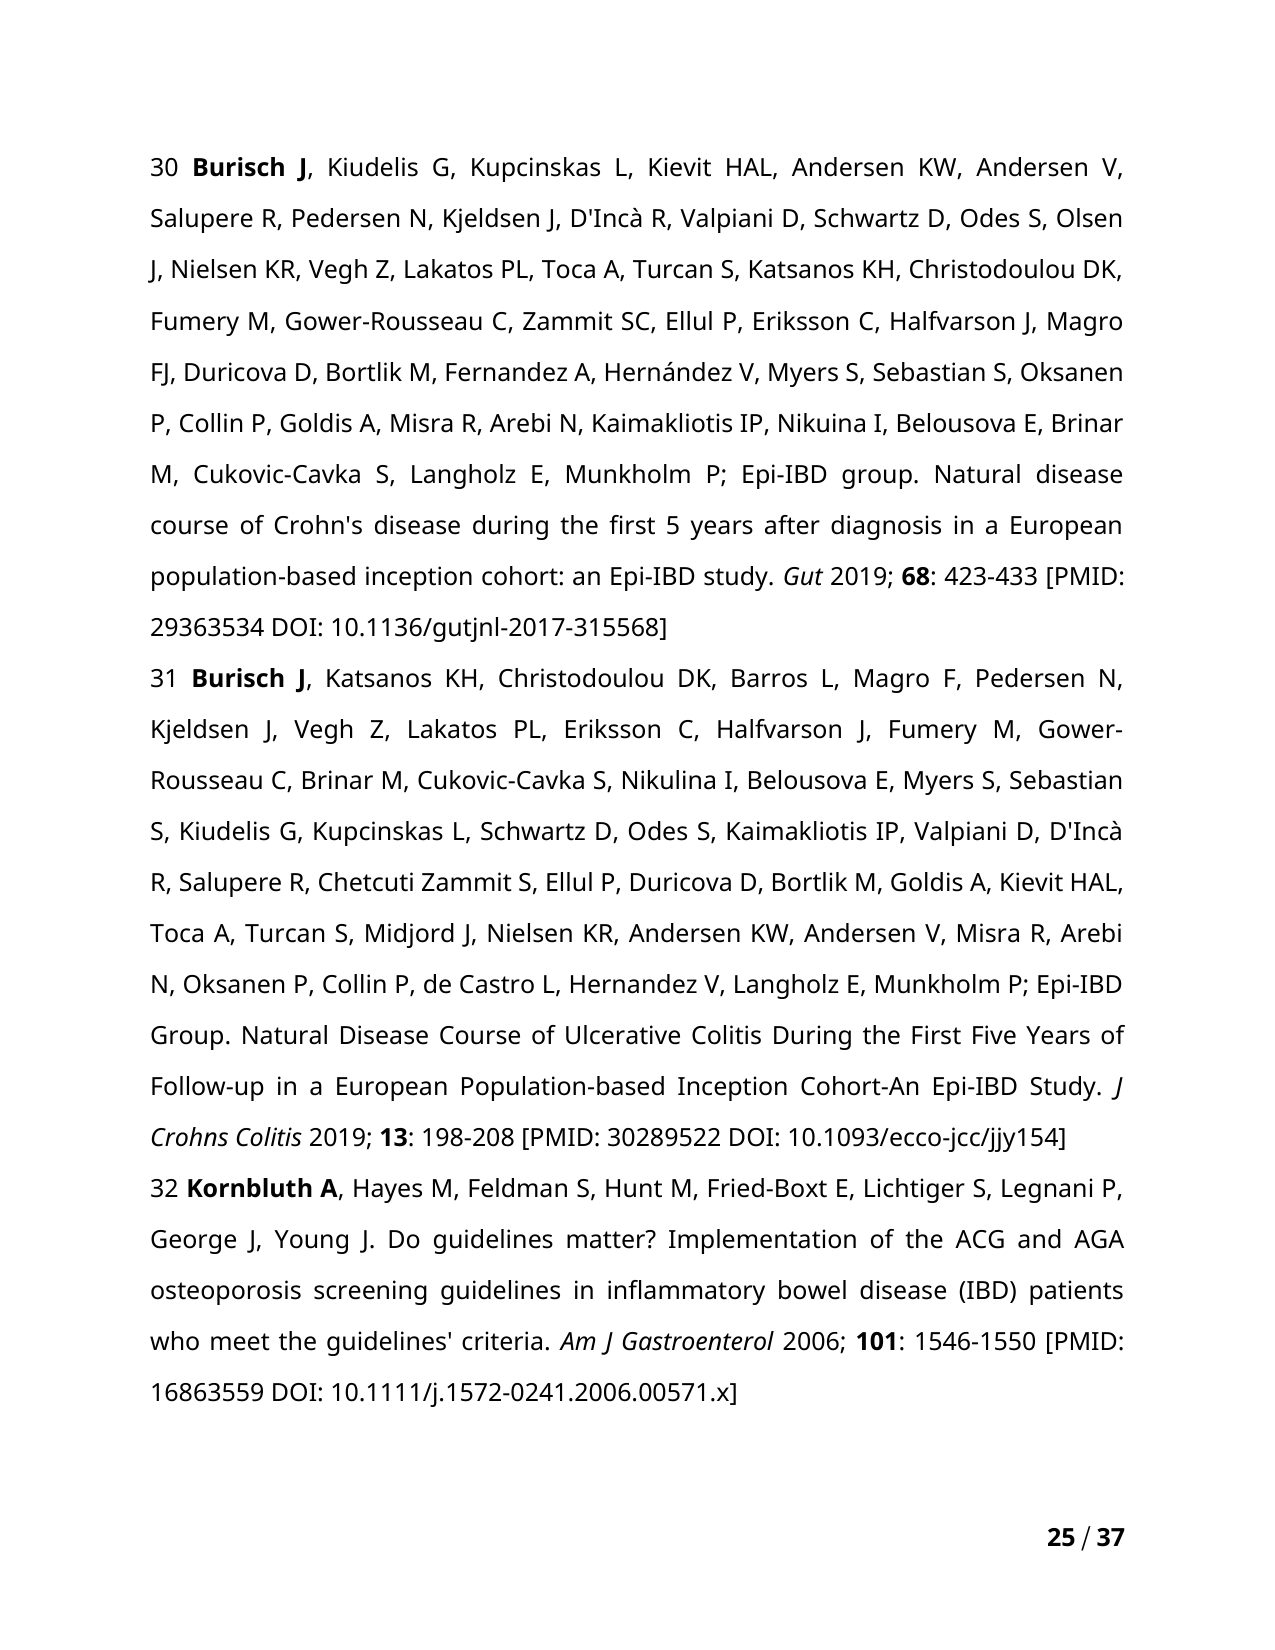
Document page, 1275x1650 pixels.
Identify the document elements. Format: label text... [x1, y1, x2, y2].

text 32 Kornbluth A, Hayes M, Feldman S, Hunt M, Fried-Boxt E, Lichtiger S, Legnani P, George J, Young J. Do guidelines matter? Implementation of the ACG and AGA osteoporosis screening guidelines in inflammatory bowel disease (IBD) patients who meet the guidelines' criteria. Am J Gastroenterol 2006; 101: 1546-1550 [PMID: 16863559 DOI: 10.1111/j.1572-0241.2006.00571.x] [150, 1171, 1125, 1409]
text 31 Burisch J, Katsanos KH, Christodoulou DK, Barros L, Magro F, Pedersen N, Kjeldsen J, Vegh Z, Lakatos PL, Eriksson C, Halfvarson J, Fumery M, Gower-Rousseau C, Brinar M, Cukovic-Cavka S, Nikulina I, Belousova E, Myers S, Sebastian S, Kiudelis G, Kupcinskas L, Schwartz D, Odes S, Kaimakliotis IP, Valpiani D, D'Incà R, Salupere R, Chetcuti Zammit S, Ellul P, Duricova D, Bortlik M, Goldis A, Kievit HAL, Toca A, Turcan S, Midjord J, Nielsen KR, Andersen KW, Andersen V, Misra R, Arebi N, Oksanen P, Collin P, de Castro L, Hernandez V, Langholz E, Munkholm P; Epi-IBD Group. Natural Disease Course of Ulcerative Colitis During the First Five Years of Follow-up in a European Population-based Inception Cohort-An Epi-IBD Study. J Crohns Colitis 2019; 13: 198-208 [PMID: 30289522 DOI: 10.1093/ecco-jcc/jjy154] [150, 660, 1125, 1154]
text 30 Burisch J, Kiudelis G, Kupcinskas L, Kievit HAL, Andersen KW, Andersen V, Salupere R, Pedersen N, Kjeldsen J, D'Incà R, Valpiani D, Schwartz D, Odes S, Olsen J, Nielsen KR, Vegh Z, Lakatos PL, Toca A, Turcan S, Katsanos KH, Christodoulou DK, Fumery M, Gower-Rousseau C, Zammit SC, Ellul P, Eriksson C, Halfvarson J, Magro FJ, Duricova D, Bortlik M, Fernandez A, Hernández V, Myers S, Sebastian S, Oksanen P, Collin P, Goldis A, Misra R, Arebi N, Kaimakliotis IP, Nikuina I, Belousova E, Brinar M, Cukovic-Cavka S, Langholz E, Munkholm P; Epi-IBD group. Natural disease course of Crohn's disease during the first 5 years after diagnosis in a European population-based inception cohort: an Epi-IBD study. Gut 2019; 68: 423-433 [PMID: 29363534 DOI: 10.1136/gutjnl-2017-315568] [150, 150, 1125, 643]
